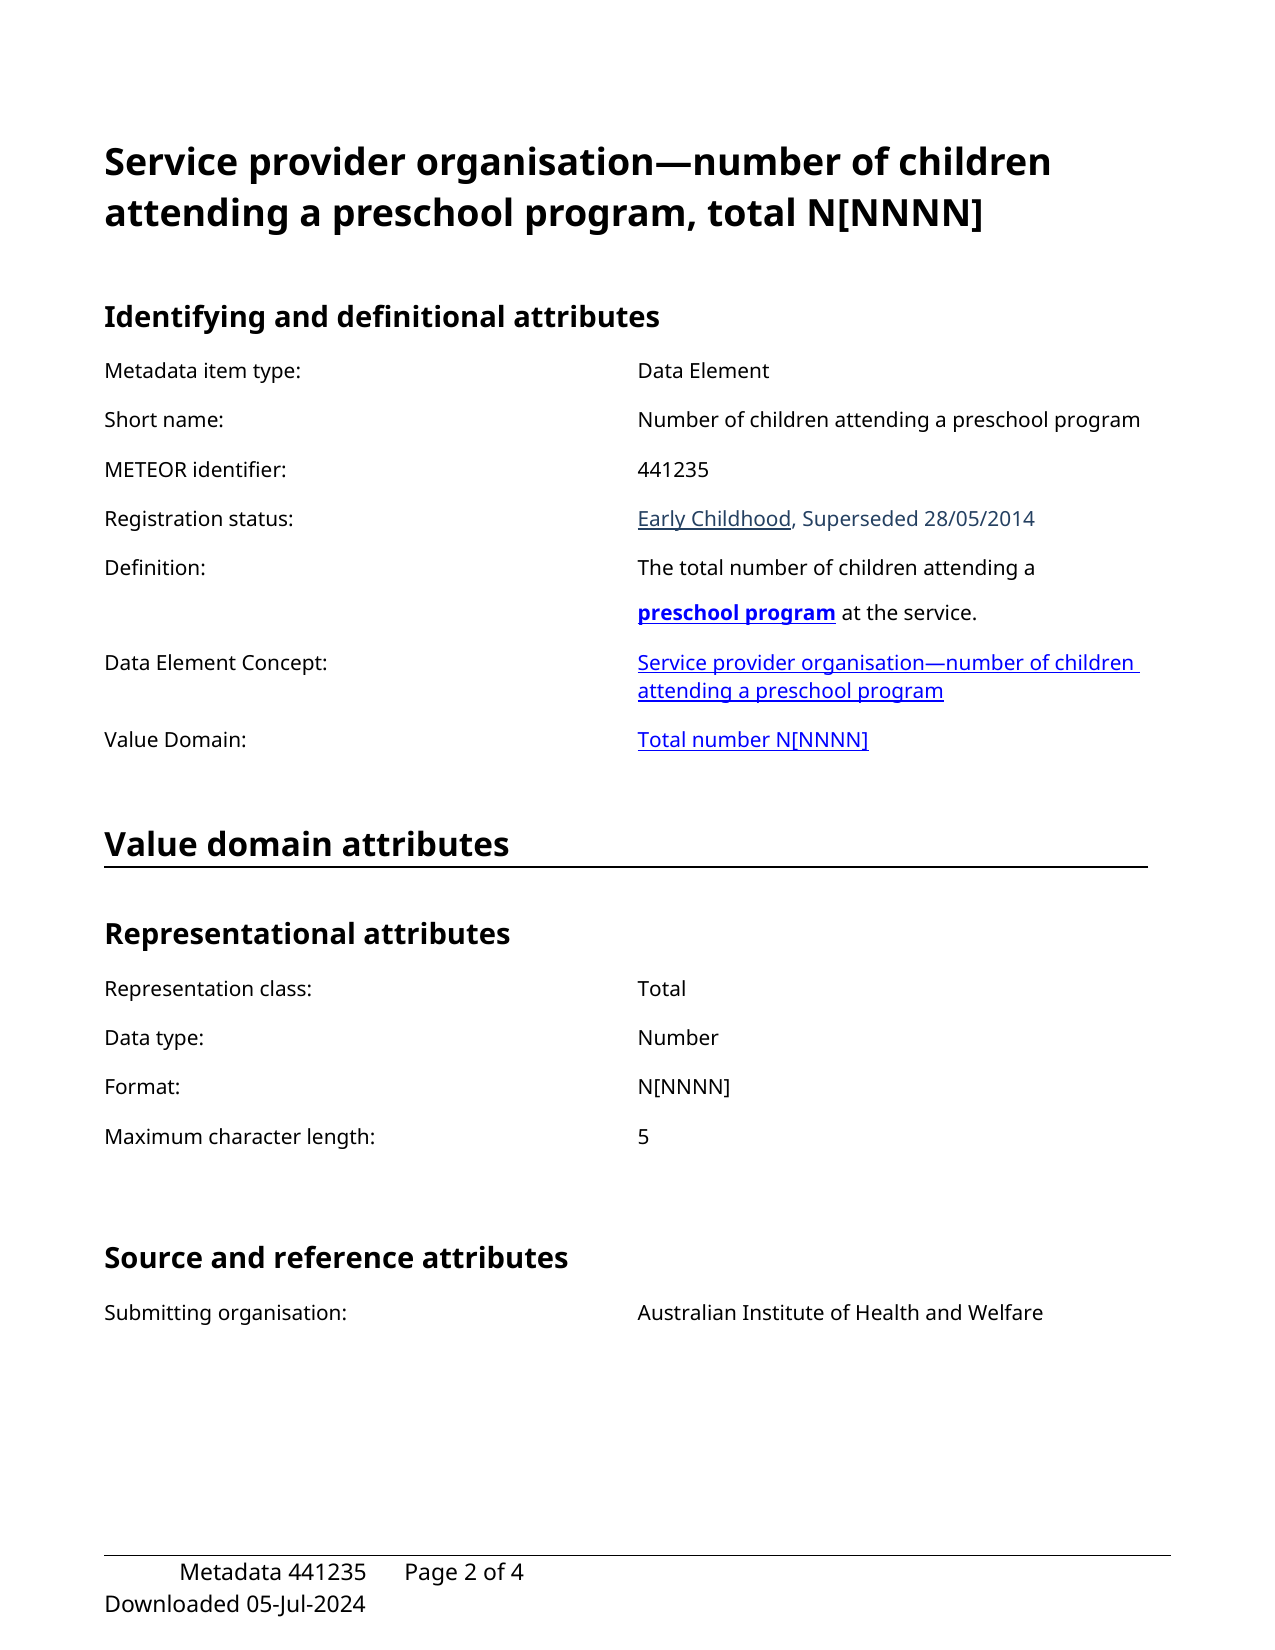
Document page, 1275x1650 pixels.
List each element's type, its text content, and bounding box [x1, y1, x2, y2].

table_cell Maximum character length: [93, 1111, 626, 1161]
table_header Identifying and definitional attributes [93, 250, 1159, 346]
table_cell 5 [626, 1111, 1159, 1161]
table_cell N[NNNN] [626, 1062, 1159, 1111]
subtitle Service provider organisation—number of children attending a preschool program, total N[NNNN] [104, 135, 1171, 237]
table_cell Representational attributes [93, 868, 1159, 963]
table_cell Number [626, 1013, 1159, 1062]
table_cell Submitting organisation: [93, 1288, 626, 1394]
table_header Source and reference attributes [93, 1192, 1159, 1288]
table_cell The total number of children attending a preschool program at the service. [626, 543, 1159, 637]
table_cell Short name: [93, 395, 626, 444]
table_cell Total number N[NNNN] [626, 715, 1159, 764]
table_cell Australian Institute of Health and Welfare [626, 1288, 1159, 1394]
table_header Value domain attributes [93, 796, 1159, 868]
table_cell Registration status: [93, 494, 626, 543]
table_cell Early Childhood, Superseded 28/05/2014 [626, 494, 1159, 543]
table_cell Metadata item type: [93, 346, 626, 395]
table_cell METEOR identifier: [93, 445, 626, 494]
table_cell 441235 [626, 445, 1159, 494]
table_cell Definition: [93, 543, 626, 637]
table_cell Total [626, 964, 1159, 1013]
table_cell Number of children attending a preschool program [626, 395, 1159, 444]
table_cell Representation class: [93, 964, 626, 1013]
table_cell Data Element Concept: [93, 638, 626, 715]
table_cell Value Domain: [93, 715, 626, 764]
table_cell Data type: [93, 1013, 626, 1062]
table_cell Format: [93, 1062, 626, 1111]
table_cell Service provider organisation—number of children attending a preschool program [626, 638, 1159, 715]
table_cell Data Element [626, 346, 1159, 395]
